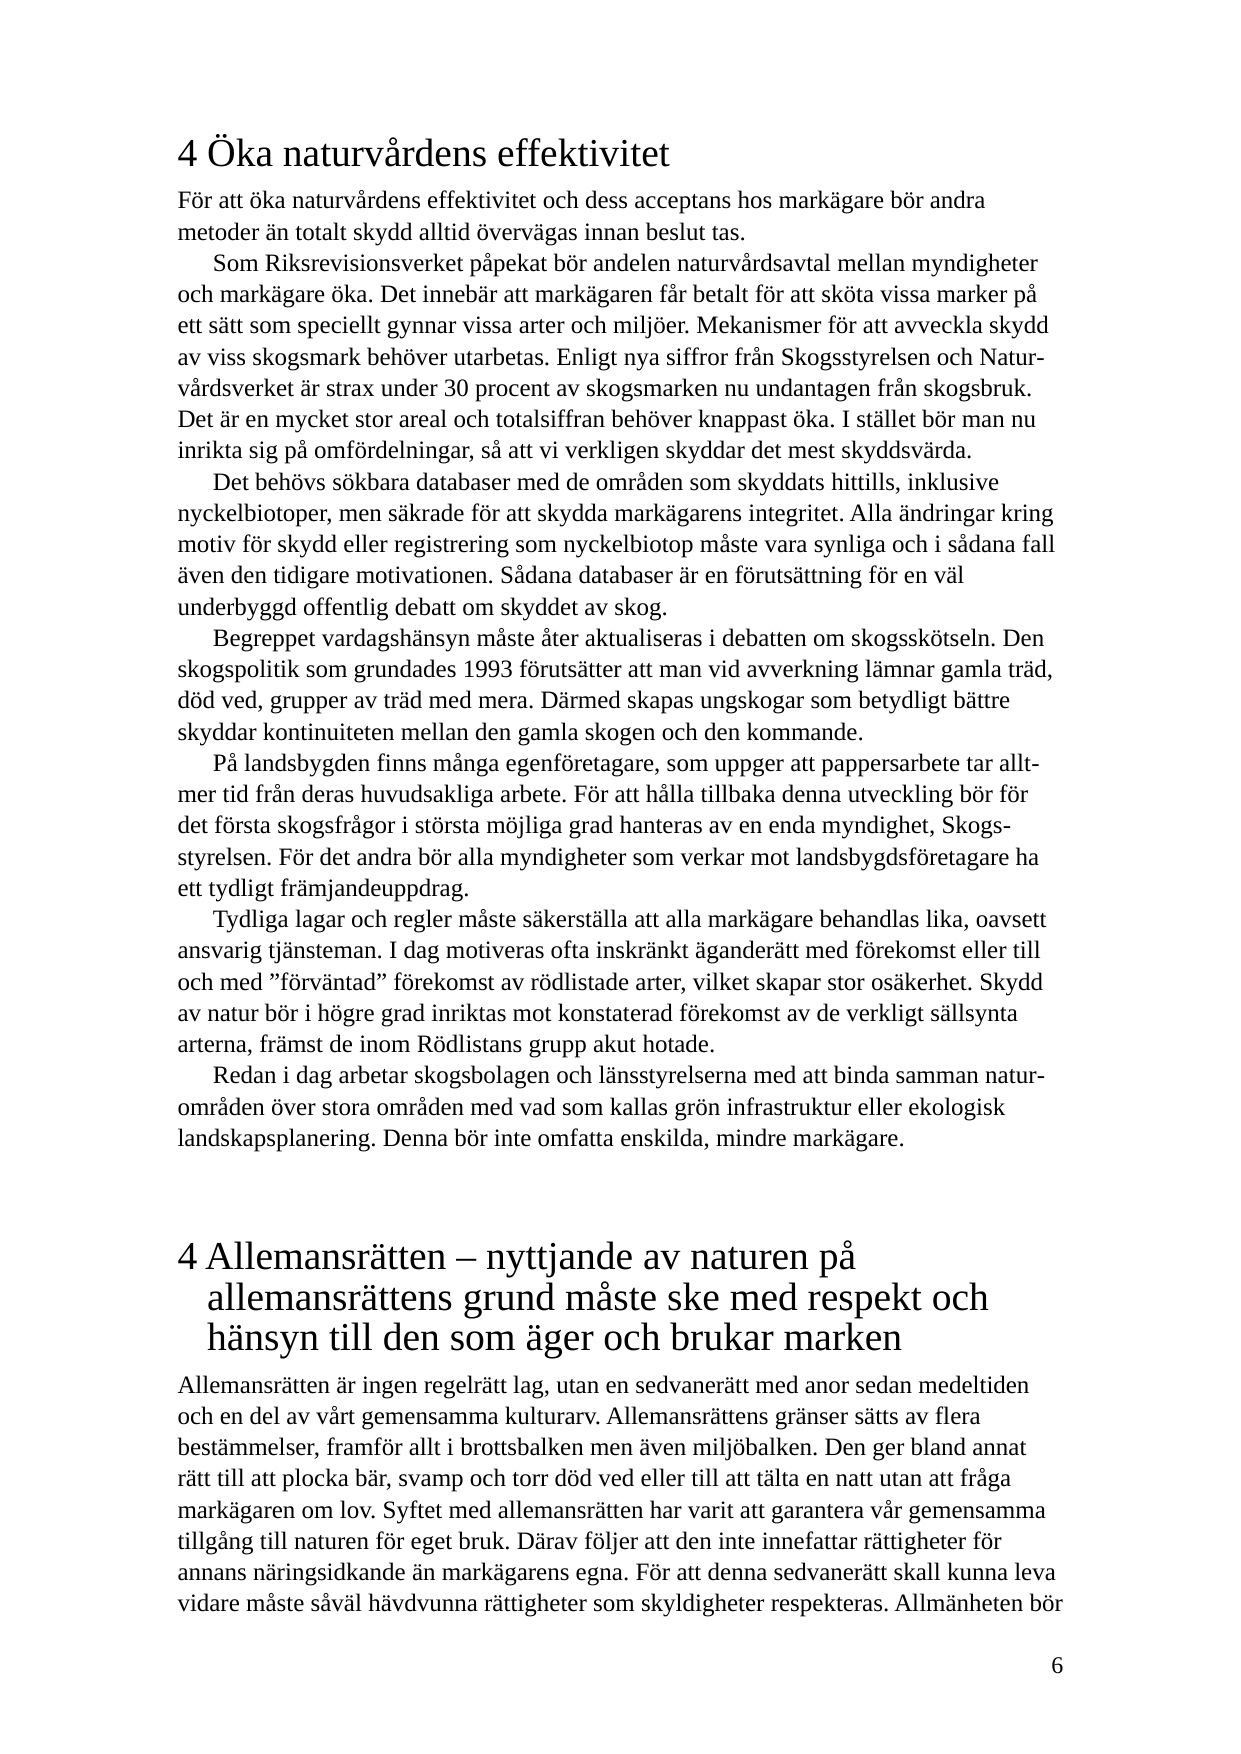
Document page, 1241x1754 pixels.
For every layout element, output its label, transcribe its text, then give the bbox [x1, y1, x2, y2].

text Redan i dag arbetar skogsbolagen och länsstyrelserna med att binda samman naturområden över stora områden med vad som kallas grön infrastruktur eller ekologisk landskapsplanering. Denna bör inte omfatta enskilda, mindre markägare. [177, 1058, 1063, 1152]
text Tydliga lagar och regler måste säkerställa att alla markägare behandlas lika, oavsett ansvarig tjänsteman. I dag motiveras ofta inskränkt äganderätt med förekomst eller till och med ”förväntad” förekomst av rödlistade arter, vilket skapar stor osäkerhet. Skydd av natur bör i högre grad inriktas mot konstaterad förekomst av de verkligt sällsynta arterna, främst de inom Rödlistans grupp akut hotade. [177, 902, 1063, 1058]
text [177, 1367, 1063, 1617]
subtitle 4 Allemansrätten – nyttjande av naturen på allemansrättens grund måste ske med respekt och hänsyn till den som äger och brukar marken [177, 1237, 1063, 1359]
text För att öka naturvårdens effektivitet och dess acceptans hos markägare bör andra metoder än totalt skydd alltid övervägas innan beslut tas. [177, 183, 1063, 245]
subtitle 4 Öka naturvårdens effektivitet [177, 134, 1063, 174]
text Som Riksrevisionsverket påpekat bör andelen naturvårdsavtal mellan myndigheter och markägare öka. Det innebär att markägaren får betalt för att sköta vissa marker på ett sätt som speciellt gynnar vissa arter och miljöer. Mekanismer för att avveckla skydd av viss skogsmark behöver utarbetas. Enligt nya siffror från Skogsstyrelsen och Naturvårdsverket är strax under 30 procent av skogsmarken nu undantagen från skogsbruk. Det är en mycket stor areal och totalsiffran behöver knappast öka. I stället bör man nu inrikta sig på omfördelningar, så att vi verkligen skyddar det mest skyddsvärda. [177, 245, 1063, 464]
text På landsbygden finns många egenföretagare, som uppger att pappersarbete tar alltmer tid från deras huvudsakliga arbete. För att hålla tillbaka denna utveckling bör för det första skogsfrågor i största möjliga grad hanteras av en enda myndighet, Skogsstyrelsen. För det andra bör alla myndigheter som verkar mot landsbygdsföretagare ha ett tydligt främjandeuppdrag. [177, 745, 1063, 902]
text Det behövs sökbara databaser med de områden som skyddats hittills, inklusive nyckelbiotoper, men säkrade för att skydda markägarens integritet. Alla ändringar kring motiv för skydd eller registrering som nyckelbiotop måste vara synliga och i sådana fall även den tidigare motivationen. Sådana databaser är en förutsättning för en väl underbyggd offentlig debatt om skyddet av skog. [177, 464, 1063, 620]
text Begreppet vardagshänsyn måste åter aktualiseras i debatten om skogsskötseln. Den skogspolitik som grundades 1993 förutsätter att man vid avverkning lämnar gamla träd, död ved, grupper av träd med mera. Därmed skapas ungskogar som betydligt bättre skyddar kontinuiteten mellan den gamla skogen och den kommande. [177, 620, 1063, 745]
